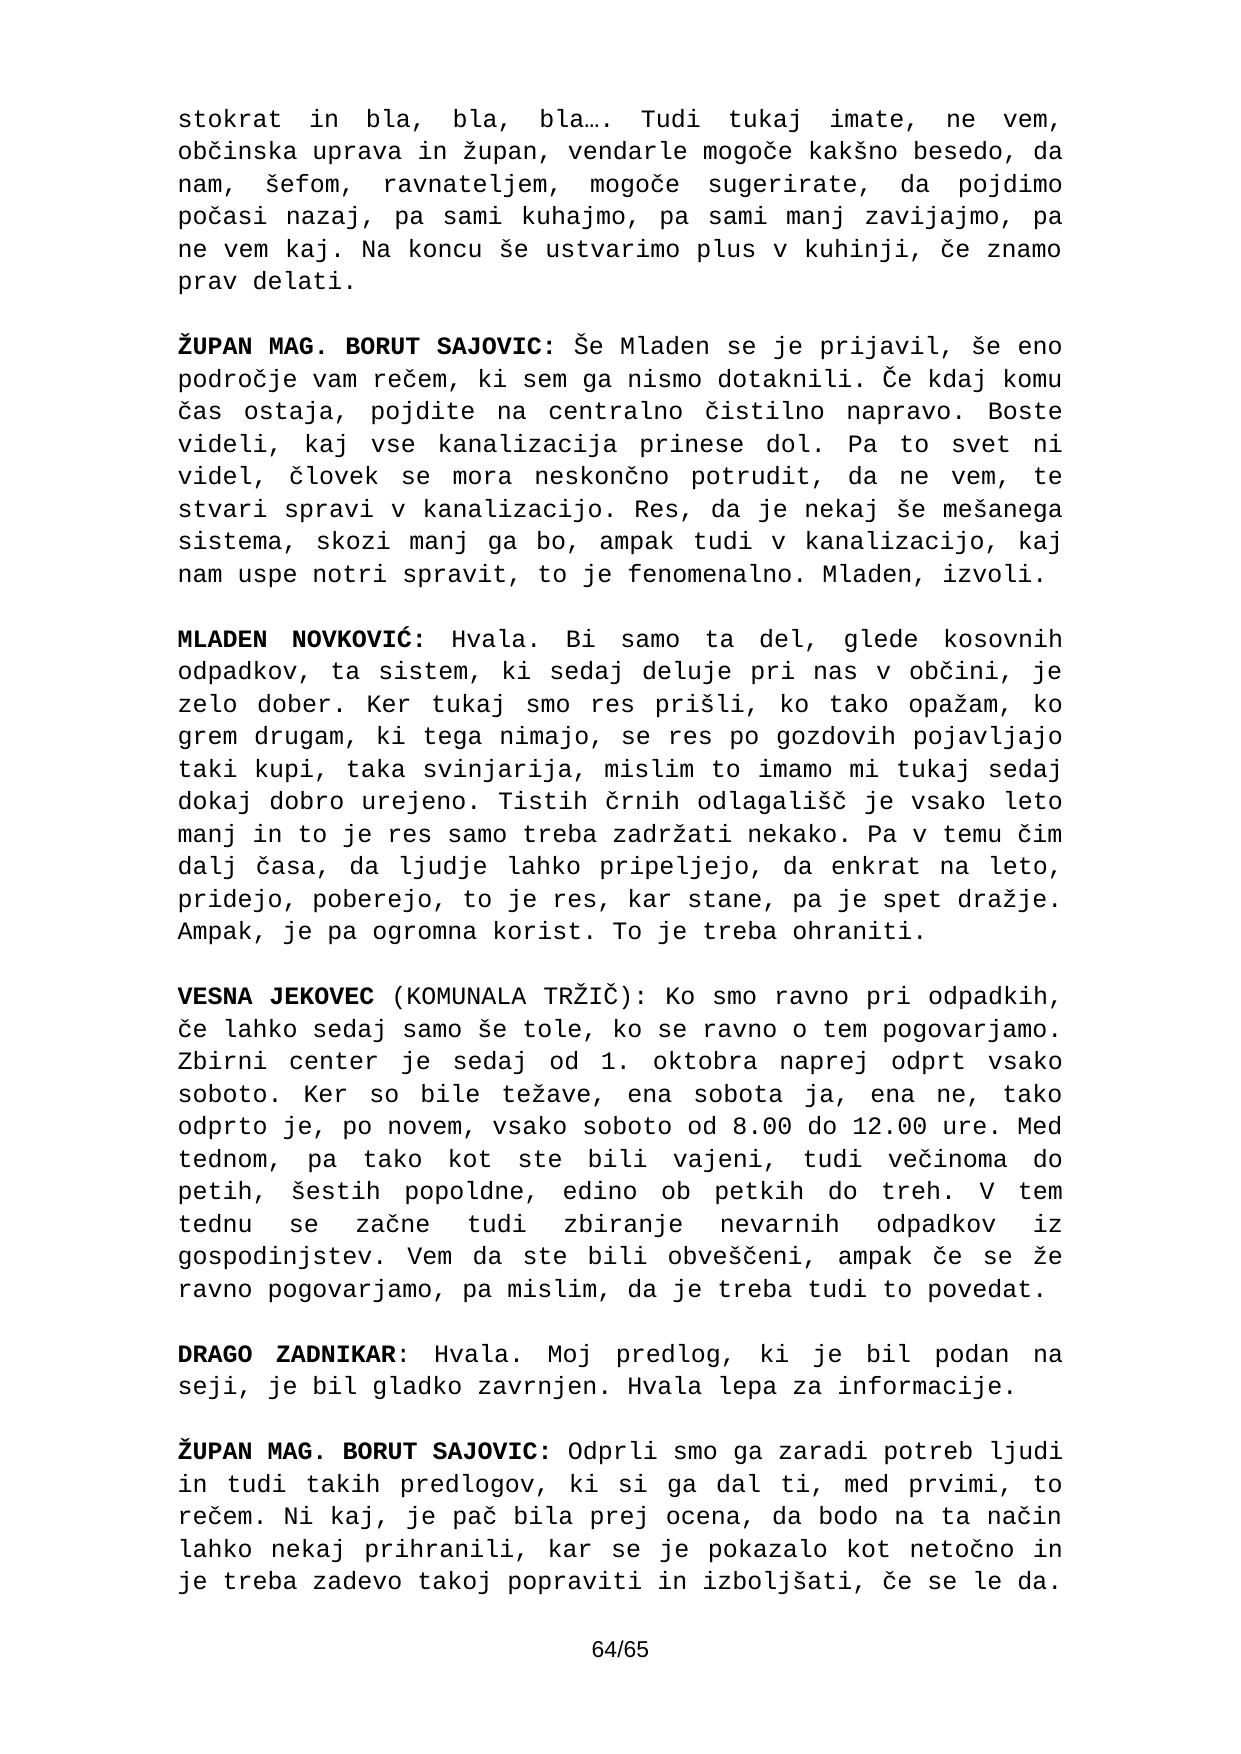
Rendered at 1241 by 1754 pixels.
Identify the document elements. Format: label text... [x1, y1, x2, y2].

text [177, 106, 1063, 297]
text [177, 1439, 1063, 1597]
text VESNA JEKOVEC (KOMUNALA TRŽIČ): Ko smo ravno pri odpadkih, če lahko sedaj samo še tole, ko se ravno o tem pogovarjamo. Zbirni center je sedaj od 1. oktobra naprej odprt vsako soboto. Ker so bile težave, ena sobota ja, ena ne, tako odprto je, po novem, vsako soboto od 8.00 do 12.00 ure. Med tednom, pa tako kot ste bili vajeni, tudi večinoma do petih, šestih popoldne, edino ob petkih do treh. V tem tednu se začne tudi zbiranje nevarnih odpadkov iz gospodinjstev. Vem da ste bili obveščeni, ampak če se že ravno pogovarjamo, pa mislim, da je treba tudi to povedat. [177, 984, 1063, 1305]
text DRAGO ZADNIKAR: Hvala. Moj predlog, ki je bil podan na seji, je bil gladko zavrnjen. Hvala lepa za informacije. [177, 1341, 1063, 1402]
text MLADEN NOVKOVIĆ: Hvala. Bi samo ta del, glede kosovnih odpadkov, ta sistem, ki sedaj deluje pri nas v občini, je zelo dober. Ker tukaj smo res prišli, ko tako opažam, ko grem drugam, ki tega nimajo, se res po gozdovih pojavljajo taki kupi, taka svinjarija, mislim to imamo mi tukaj sedaj dokaj dobro urejeno. Tistih črnih odlagališč je vsako leto manj in to je res samo treba zadržati nekako. Pa v temu čim dalj časa, da ljudje lahko pripeljejo, da enkrat na leto, pridejo, poberejo, to je res, kar stane, pa je spet dražje. Ampak, je pa ogromna korist. To je treba ohraniti. [177, 626, 1063, 947]
text ŽUPAN MAG. BORUT SAJOVIC: Še Mladen se je prijavil, še eno področje vam rečem, ki sem ga nismo dotaknili. Če kdaj komu čas ostaja, pojdite na centralno čistilno napravo. Boste videli, kaj vse kanalizacija prinese dol. Pa to svet ni videl, človek se mora neskončno potrudit, da ne vem, te stvari spravi v kanalizacijo. Res, da je nekaj še mešanega sistema, skozi manj ga bo, ampak tudi v kanalizacijo, kaj nam uspe notri spravit, to je fenomenalno. Mladen, izvoli. [177, 334, 1063, 590]
